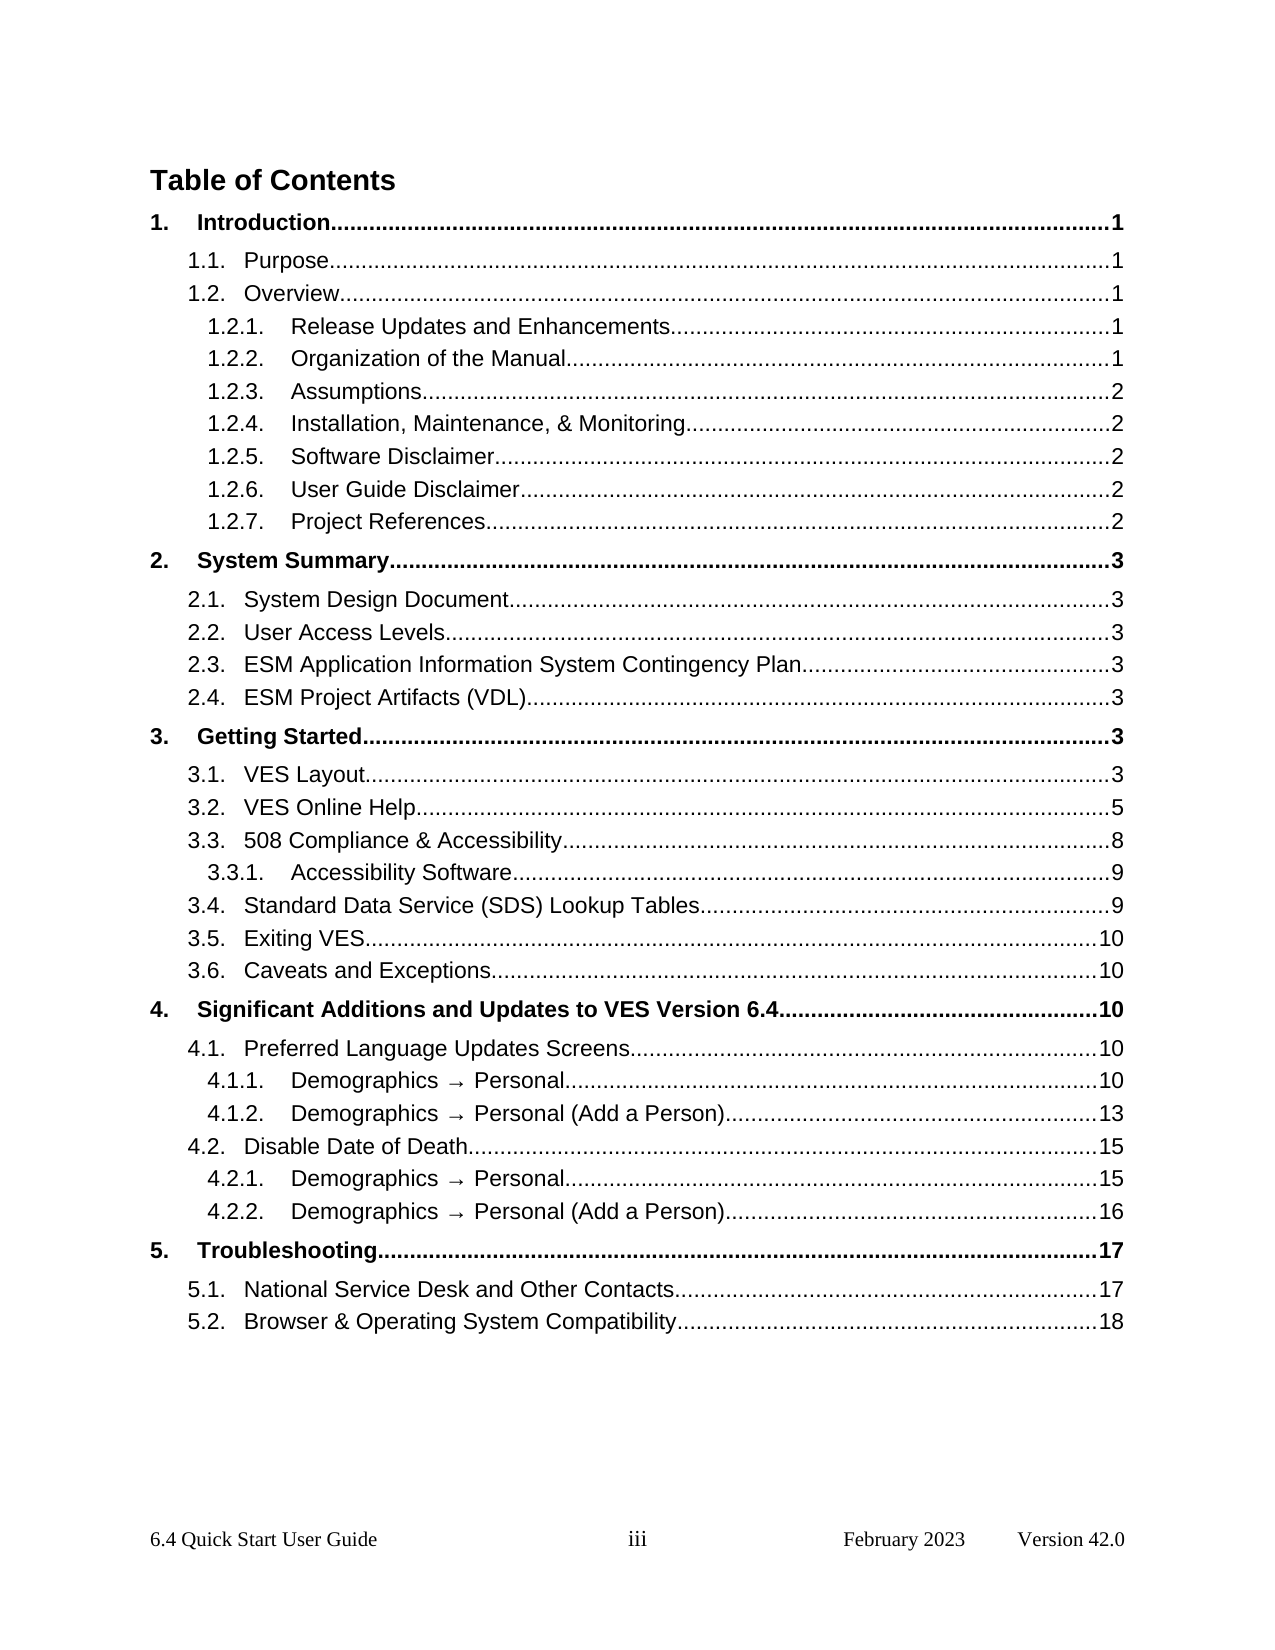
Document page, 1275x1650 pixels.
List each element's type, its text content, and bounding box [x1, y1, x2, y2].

text 4.1.2. Demographics → Personal (Add a Person) 13 [207, 1100, 1125, 1126]
text 1.2.3. Assumptions 2 [207, 378, 1125, 404]
text 1.2.5. Software Disclaimer 2 [207, 443, 1125, 469]
text 5.2. Browser & Operating System Compatibility 18 [187, 1308, 1125, 1334]
text 2.3. ESM Application Information System Contingency Plan 3 [187, 651, 1125, 677]
text 1.2.6. User Guide Disclaimer 2 [207, 476, 1125, 502]
text Table of Contents [150, 162, 1125, 196]
text 2.1. System Design Document 3 [187, 586, 1125, 612]
text 5. Troubleshooting 17 [150, 1237, 1125, 1263]
text 3.4. Standard Data Service (SDS) Lookup Tables 9 [187, 892, 1125, 918]
text 4.2.1. Demographics → Personal 15 [207, 1165, 1125, 1192]
text 3.3. 508 Compliance & Accessibility 8 [187, 827, 1125, 853]
text 3.5. Exiting VES 10 [187, 924, 1125, 951]
text 3.3.1. Accessibility Software 9 [207, 859, 1125, 886]
text 1.2.4. Installation, Maintenance, & Monitoring 2 [207, 410, 1125, 437]
text 4.1.1. Demographics → Personal 10 [207, 1067, 1125, 1094]
text 1. Introduction 1 [150, 208, 1125, 235]
text 2. System Summary 3 [150, 547, 1125, 573]
text 1.2.2. Organization of the Manual 1 [207, 345, 1125, 372]
text 3.6. Caveats and Exceptions 10 [187, 957, 1125, 983]
text 1.2. Overview 1 [187, 280, 1125, 306]
text 1.2.1. Release Updates and Enhancements 1 [207, 313, 1125, 339]
text 3. Getting Started 3 [150, 723, 1125, 749]
text 4.1. Preferred Language Updates Screens 10 [187, 1035, 1125, 1061]
text 5.1. National Service Desk and Other Contacts 17 [187, 1276, 1125, 1302]
text 4. Significant Additions and Updates to VES Version 6.4 10 [150, 996, 1125, 1022]
text 1.2.7. Project References 2 [207, 508, 1125, 534]
text 4.2. Disable Date of Death 15 [187, 1133, 1125, 1159]
text 3.2. VES Online Help 5 [187, 794, 1125, 820]
text 1.1. Purpose 1 [187, 247, 1125, 274]
text 2.2. User Access Levels 3 [187, 618, 1125, 645]
text 3.1. VES Layout 3 [187, 761, 1125, 788]
text 2.4. ESM Project Artifacts (VDL) 3 [187, 684, 1125, 710]
text 4.2.2. Demographics → Personal (Add a Person) 16 [207, 1198, 1125, 1224]
